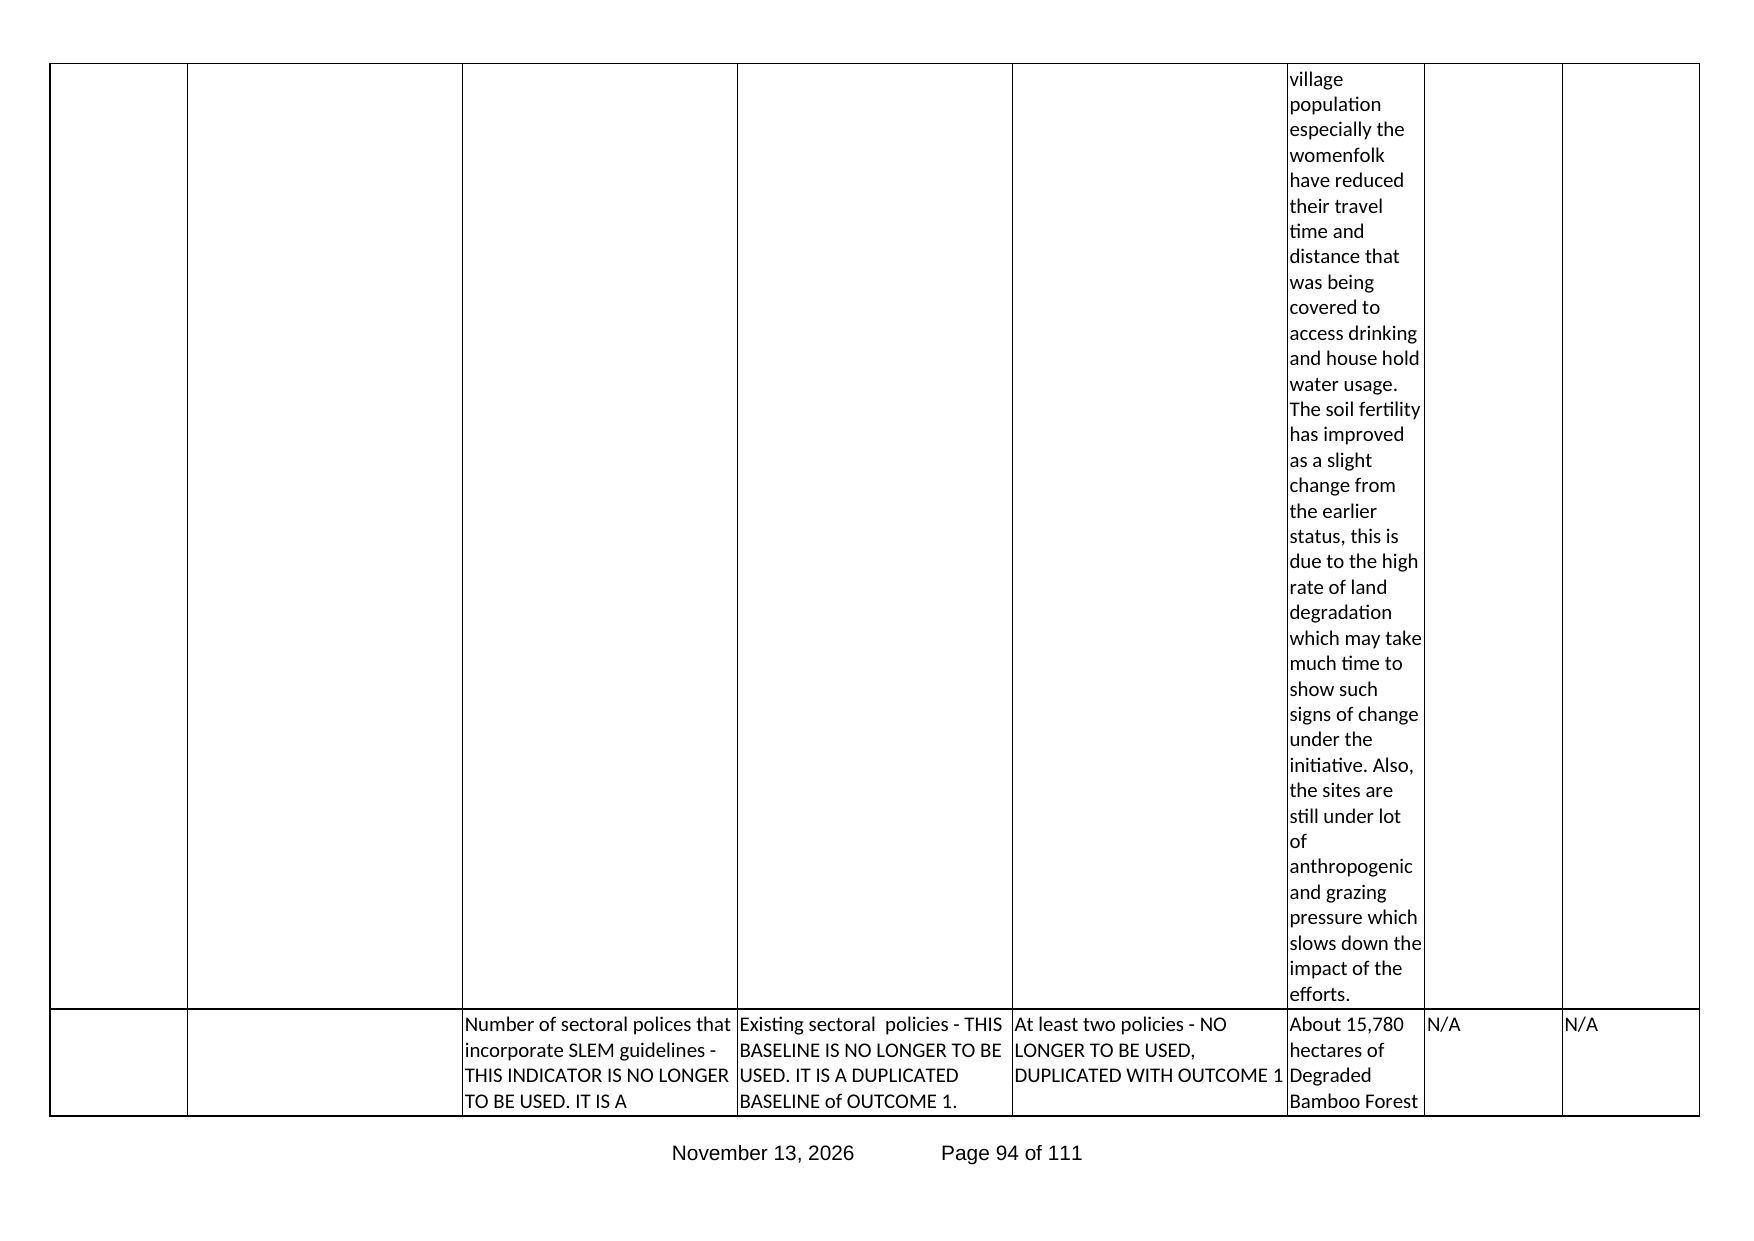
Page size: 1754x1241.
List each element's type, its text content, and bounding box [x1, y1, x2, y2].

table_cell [1563, 64, 1699, 1008]
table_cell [463, 64, 737, 1008]
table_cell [738, 64, 1012, 1008]
table_cell [188, 1010, 462, 1115]
table_cell [188, 64, 462, 1008]
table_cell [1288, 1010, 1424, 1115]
table_cell [51, 64, 187, 1008]
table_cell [1288, 64, 1424, 1008]
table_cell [1013, 64, 1287, 1008]
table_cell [463, 1010, 737, 1115]
table_cell N/A [1563, 1010, 1699, 1115]
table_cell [738, 1010, 1012, 1115]
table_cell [1013, 1010, 1287, 1115]
table_cell [51, 1010, 187, 1115]
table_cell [1425, 64, 1562, 1008]
table_cell N/A [1425, 1010, 1562, 1115]
